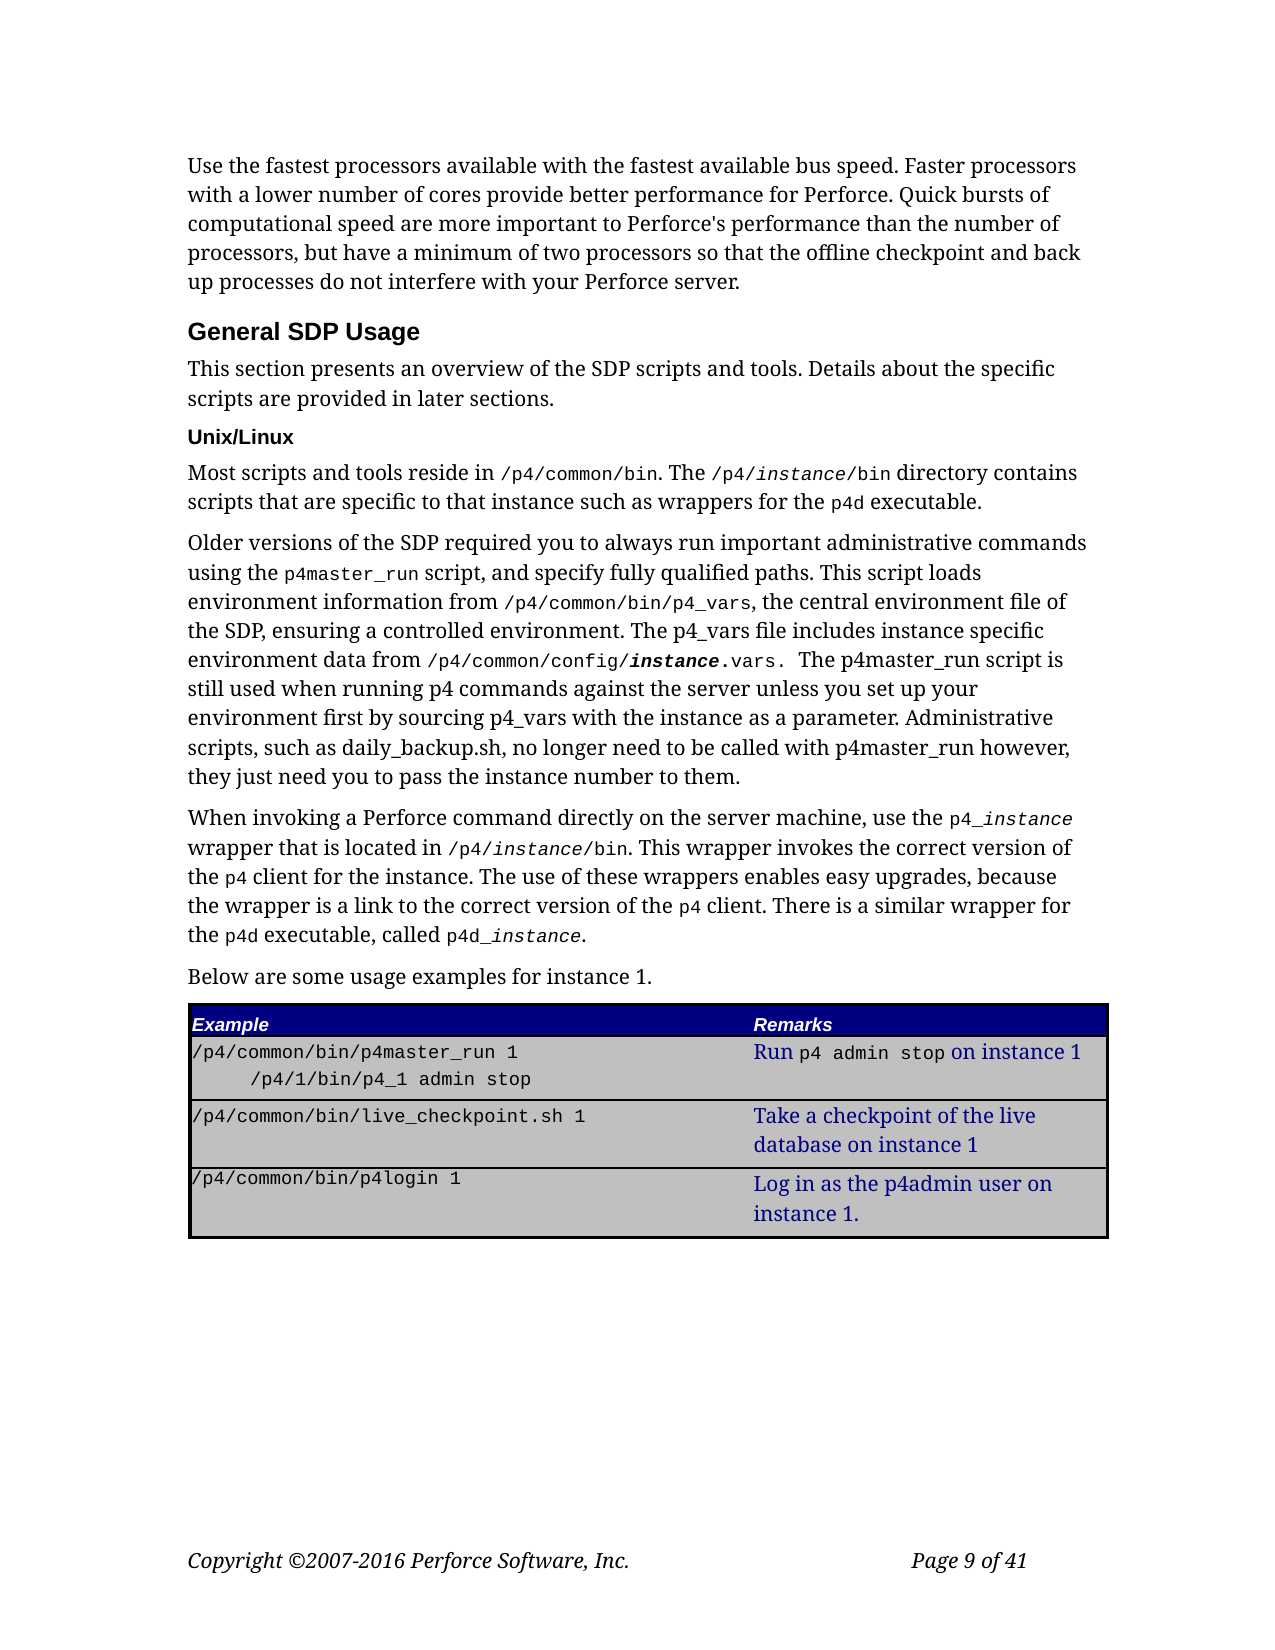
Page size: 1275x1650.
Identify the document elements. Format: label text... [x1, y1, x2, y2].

text Below are some usage examples for instance 1. [187, 961, 1087, 990]
table_cell /p4/common/bin/live_checkpoint.sh 1 [192, 1101, 752, 1167]
text When invoking a Perforce command directly on the server machine, use the p4_instance wrapper that is located in /p4/instance/bin. This wrapper invokes the correct version of the p4 client for the instance. The use of these wrappers enables easy upgrades, because the wrapper is a link to the correct version of the p4 client. There is a similar wrapper for the p4d executable, called p4d_instance. [187, 803, 1087, 948]
table_cell Log in as the p4admin user on instance 1. [752, 1169, 1106, 1236]
subtitle Unix/Linux [187, 424, 1043, 448]
text Older versions of the SDP required you to always run important administrative commands using the p4master_run script, and specify fully qualified paths. This script loads environment information from /p4/common/bin/p4_vars, the central environment file of the SDP, ensuring a controlled environment. The p4_vars file includes instance specific environment data from /p4/common/config/instance.vars. The p4master_run script is still used when running p4 commands against the server unless you set up your environment first by sourcing p4_vars with the instance as a parameter. Administrative scripts, such as daily_backup.sh, no longer need to be called with p4master_run however, they just need you to pass the instance number to them. [187, 528, 1087, 790]
table_header Example [192, 1006, 752, 1035]
text This section presents an overview of the SDP scripts and tools. Details about the specific scripts are provided in later sections. [187, 354, 1087, 412]
subtitle General SDP Usage [187, 317, 1042, 345]
table_header Remarks [752, 1006, 1106, 1035]
table_cell /p4/common/bin/p4master_run 1 /p4/1/bin/p4_1 admin stop [192, 1037, 752, 1099]
table_cell Take a checkpoint of the live database on instance 1 [752, 1101, 1106, 1167]
table_cell /p4/common/bin/p4login 1 [192, 1169, 752, 1236]
text Use the fastest processors available with the fastest available bus speed. Faster processors with a lower number of cores provide better performance for Perforce. Quick bursts of computational speed are more important to Perforce's performance than the number of processors, but have a minimum of two processors so that the offline checkpoint and back up processes do not interfere with your Perforce server. [187, 150, 1087, 296]
table_cell Run p4 admin stop on instance 1 [752, 1037, 1106, 1099]
text Most scripts and tools reside in /p4/common/bin. The /p4/instance/bin directory contains scripts that are specific to that instance such as wrappers for the p4d executable. [187, 457, 1087, 515]
